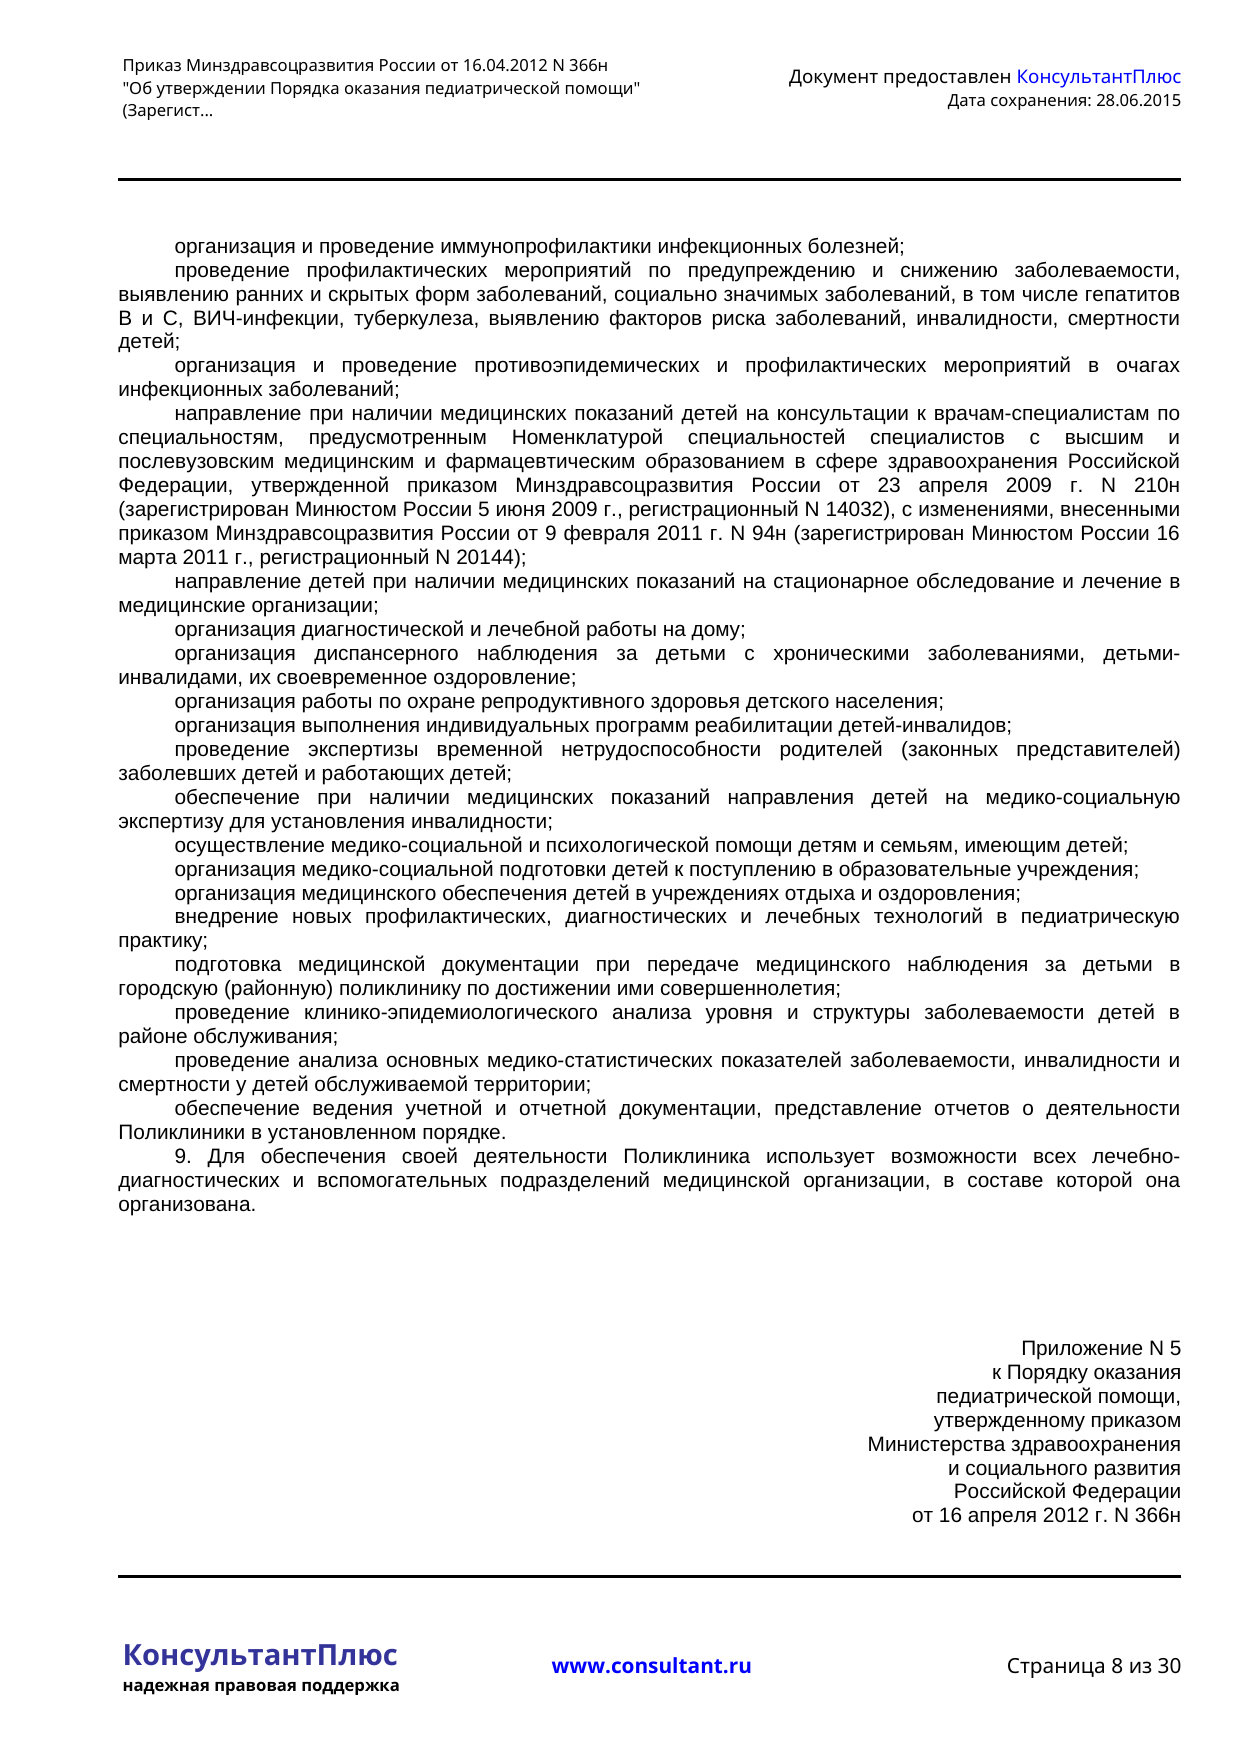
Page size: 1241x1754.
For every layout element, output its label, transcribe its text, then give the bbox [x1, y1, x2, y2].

text осуществление медико-социальной и психологической помощи детям и семьям, имеющим детей; [118, 832, 1181, 856]
text организация выполнения индивидуальных программ реабилитации детей-инвалидов; [118, 713, 1181, 737]
text 9. Для обеспечения своей деятельности Поликлиника использует возможности всех лечебно-диагностических и вспомогательных подразделений медицинской организации, в составе которой она организована. [118, 1144, 1181, 1216]
text Приложение N 5 [118, 1336, 1181, 1359]
text обеспечение ведения учетной и отчетной документации, представление отчетов о деятельности Поликлиники в установленном порядке. [118, 1096, 1181, 1144]
text внедрение новых профилактических, диагностических и лечебных технологий в педиатрическую практику; [118, 904, 1181, 952]
text организация и проведение противоэпидемических и профилактических мероприятий в очагах инфекционных заболеваний; [118, 353, 1181, 401]
text проведение профилактических мероприятий по предупреждению и снижению заболеваемости, выявлению ранних и скрытых форм заболеваний, социально значимых заболеваний, в том числе гепатитов B и C, ВИЧ-инфекции, туберкулеза, выявлению факторов риска заболеваний, инвалидности, смертности детей; [118, 257, 1181, 353]
text Российской Федерации [118, 1479, 1181, 1503]
text организация диспансерного наблюдения за детьми с хроническими заболеваниями, детьми-инвалидами, их своевременное оздоровление; [118, 641, 1181, 689]
text обеспечение при наличии медицинских показаний направления детей на медико-социальную экспертизу для установления инвалидности; [118, 784, 1181, 832]
text проведение анализа основных медико-статистических показателей заболеваемости, инвалидности и смертности у детей обслуживаемой территории; [118, 1048, 1181, 1096]
text к Порядку оказания [118, 1359, 1181, 1383]
text от 16 апреля 2012 г. N 366н [118, 1503, 1181, 1527]
text Министерства здравоохранения [118, 1431, 1181, 1455]
text направление детей при наличии медицинских показаний на стационарное обследование и лечение в медицинские организации; [118, 569, 1181, 617]
text организация работы по охране репродуктивного здоровья детского населения; [118, 689, 1181, 713]
text организация и проведение иммунопрофилактики инфекционных болезней; [118, 233, 1181, 257]
text утвержденному приказом [118, 1407, 1181, 1431]
text направление при наличии медицинских показаний детей на консультации к врачам-специалистам по специальностям, предусмотренным Номенклатурой специальностей специалистов с высшим и послевузовским медицинским и фармацевтическим образованием в сфере здравоохранения Российской Федерации, утвержденной приказом Минздравсоцразвития России от 23 апреля 2009 г. N 210н (зарегистрирован Минюстом России 5 июня 2009 г., регистрационный N 14032), с изменениями, внесенными приказом Минздравсоцразвития России от 9 февраля 2011 г. N 94н (зарегистрирован Минюстом России 16 марта 2011 г., регистрационный N 20144); [118, 401, 1181, 569]
text проведение экспертизы временной нетрудоспособности родителей (законных представителей) заболевших детей и работающих детей; [118, 737, 1181, 784]
text организация медицинского обеспечения детей в учреждениях отдыха и оздоровления; [118, 880, 1181, 904]
text организация диагностической и лечебной работы на дому; [118, 617, 1181, 641]
text организация медико-социальной подготовки детей к поступлению в образовательные учреждения; [118, 856, 1181, 880]
text подготовка медицинской документации при передаче медицинского наблюдения за детьми в городскую (районную) поликлинику по достижении ими совершеннолетия; [118, 952, 1181, 1000]
text и социального развития [118, 1455, 1181, 1479]
text педиатрической помощи, [118, 1383, 1181, 1407]
text проведение клинико-эпидемиологического анализа уровня и структуры заболеваемости детей в районе обслуживания; [118, 1000, 1181, 1048]
